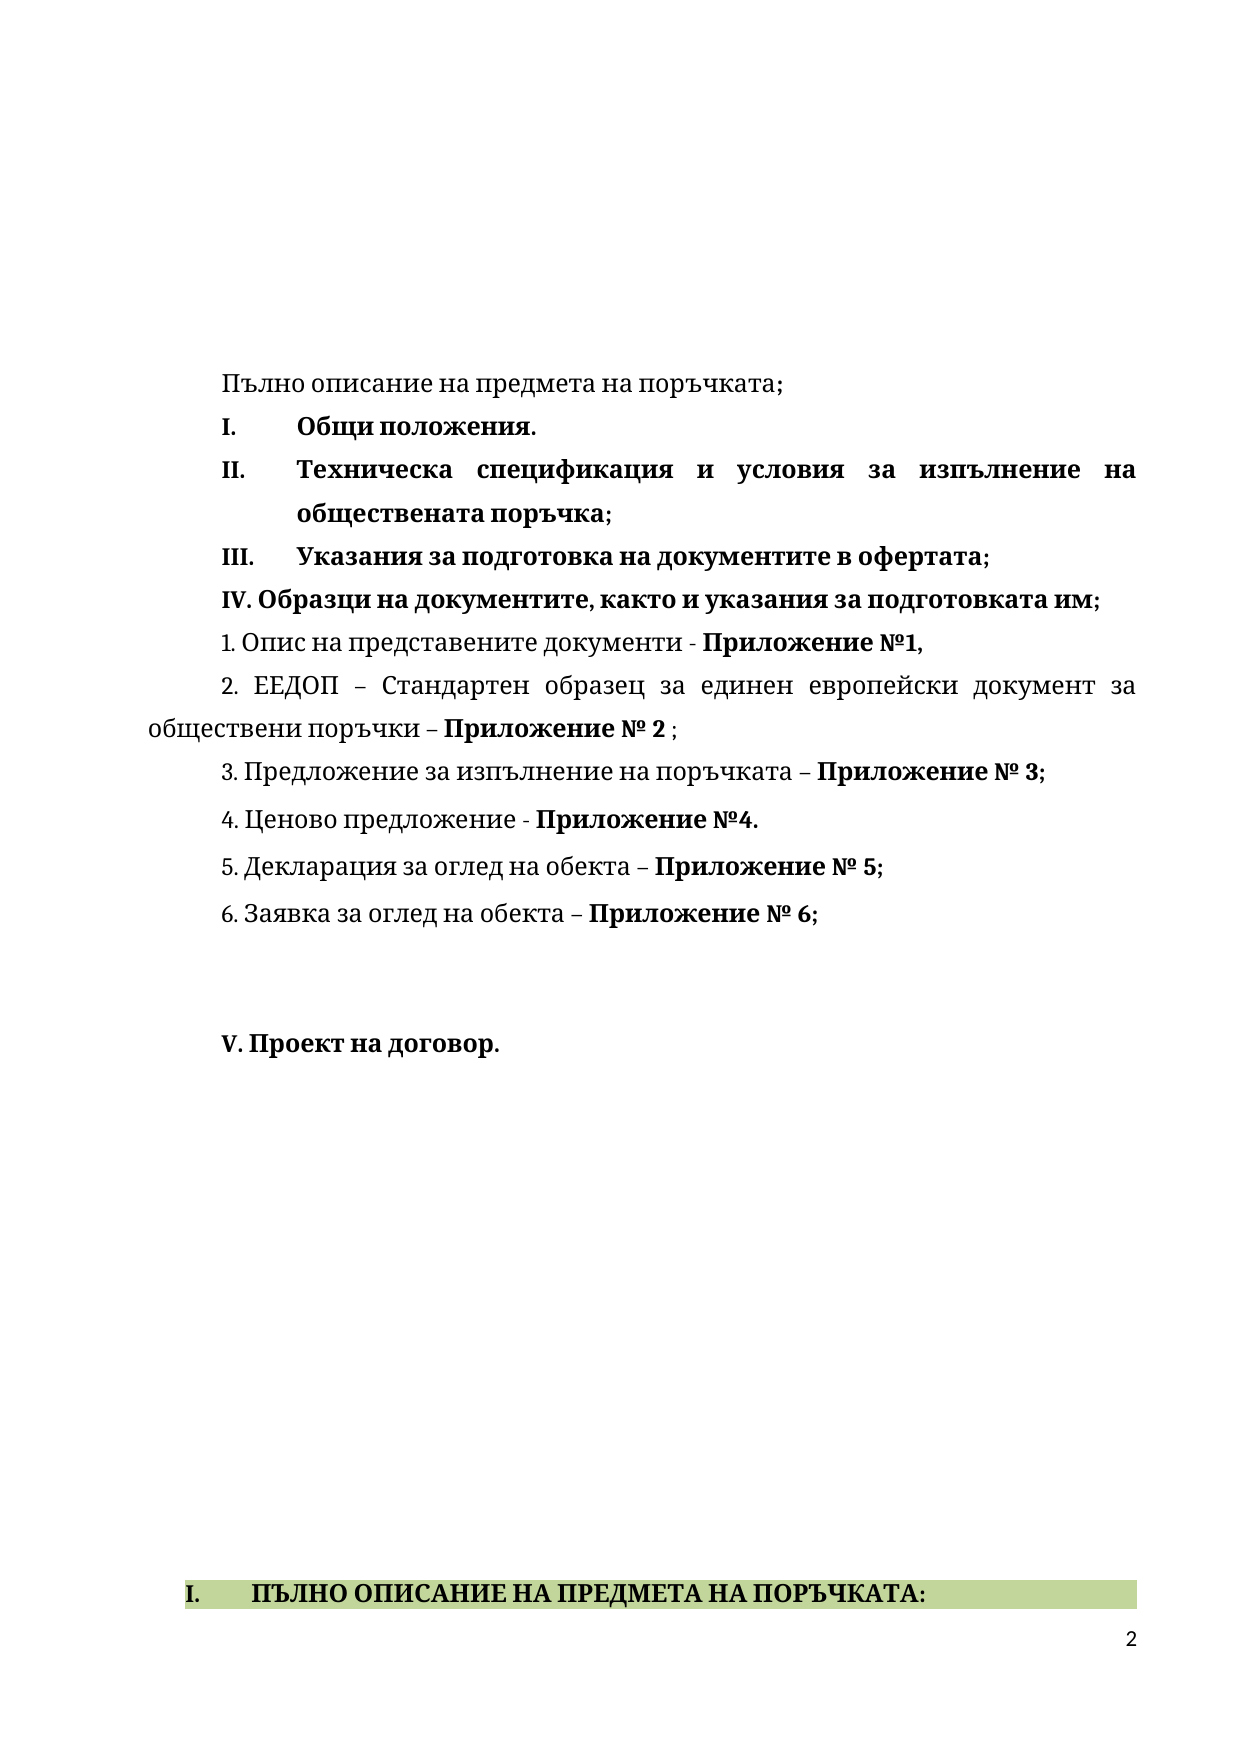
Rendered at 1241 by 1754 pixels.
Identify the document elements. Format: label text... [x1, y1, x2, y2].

text IV. Образци на документите, както и указания за подготовката им; [148, 586, 1137, 614]
text V. Проект на договор. [148, 1029, 1137, 1058]
text Пълно описание на предмета на поръчката; [221, 370, 1137, 399]
text 1. Опис на представените документи - Приложение №1, [148, 629, 1137, 658]
text 6. Заявка за оглед на обекта – Приложение № 6; [148, 900, 1137, 929]
list ПЪЛНО ОПИСАНИЕ НА ПРЕДМЕТА НА ПОРЪЧКАТА: [185, 1580, 1137, 1609]
text 4. Ценово предложение - Приложение №4. [148, 806, 1137, 834]
text 2. ЕЕДОП – Стандартен образец за единен европейски документ за обществени поръчки – Приложение № 2 ; [148, 672, 1137, 744]
list Указания за подготовка на документите в офертата; [221, 543, 1137, 571]
list Общи положения. [221, 413, 1137, 442]
list Техническа спецификация и условия за изпълнение на обществената поръчка; [221, 456, 1137, 528]
text 3. Предложение за изпълнение на поръчката – Приложение № 3; [148, 758, 1137, 787]
text 5. Декларация за оглед на обекта – Приложение № 5; [148, 853, 1137, 882]
